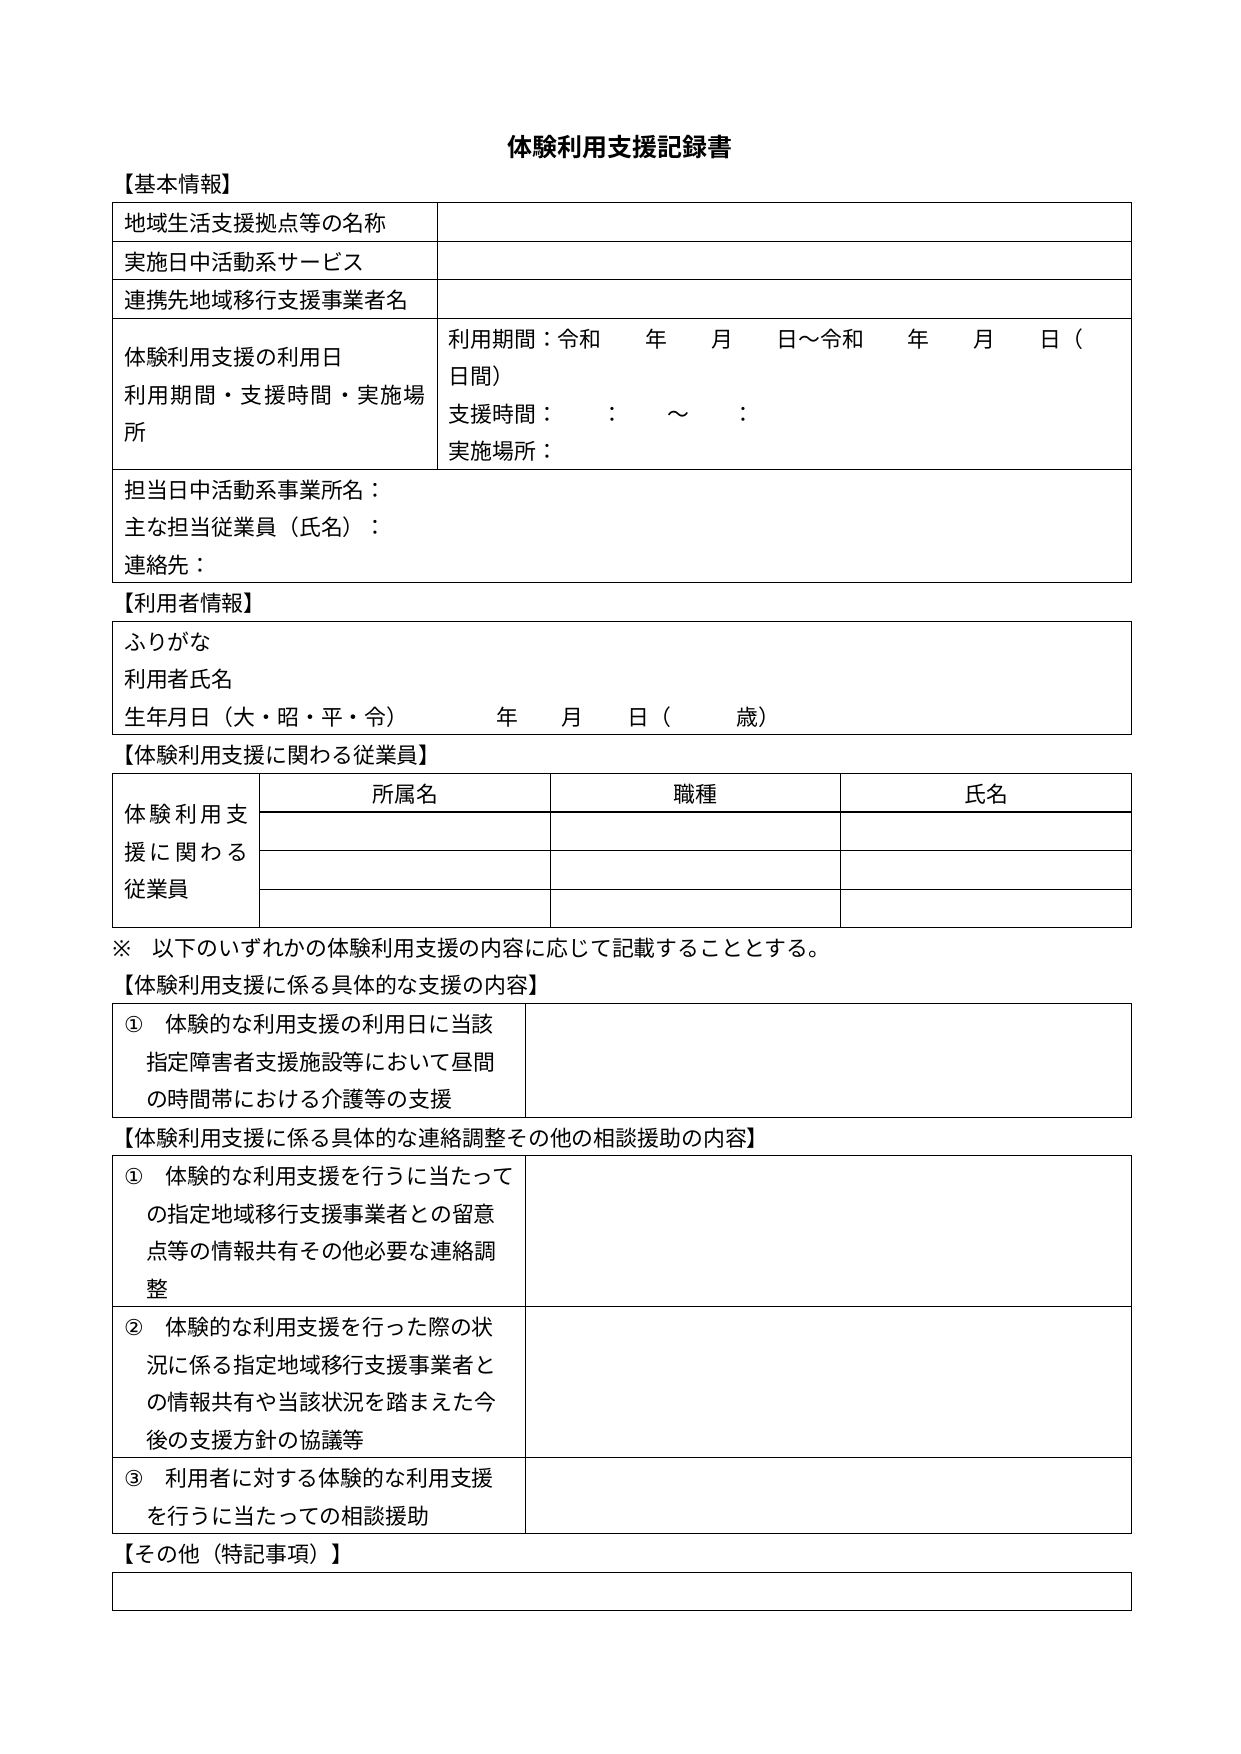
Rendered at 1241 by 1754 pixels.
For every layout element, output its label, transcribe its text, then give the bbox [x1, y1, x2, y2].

table_cell 連携先地域移行支援事業者名 [113, 280, 437, 318]
table_header 所属名 [260, 774, 550, 811]
table_cell [551, 851, 840, 888]
text 【体験利用支援に係る具体的な支援の内容】 [112, 966, 1128, 1003]
table_cell [841, 813, 1131, 850]
table_header [526, 1156, 1131, 1306]
table_header ふりがな 利用者氏名 生年月日（大・昭・平・令） 年 月 日（ 歳） [113, 622, 1131, 734]
table_header [438, 203, 1131, 241]
table_cell [841, 851, 1131, 888]
table_cell [526, 1307, 1131, 1457]
table_cell [551, 813, 840, 850]
table_cell [841, 890, 1131, 927]
table_header 氏名 [841, 774, 1131, 811]
table_cell 担当日中活動系事業所名： 主な担当従業員（氏名）： 連絡先： [113, 470, 1131, 582]
table_header 職種 [551, 774, 840, 811]
table_cell [438, 280, 1131, 318]
table_cell 実施日中活動系サービス [113, 242, 437, 279]
table_cell 体験利用支援の利用日 利用期間・支援時間・実施場所 [113, 319, 437, 469]
table_header [526, 1004, 1131, 1117]
table_cell ② 体験的な利用支援を行った際の状況に係る指定地域移行支援事業者との情報共有や当該状況を踏まえた今後の支援方針の協議等 [113, 1307, 525, 1457]
table_cell 利用期間：令和 年 月 日～令和 年 月 日（ 日間） 支援時間： ： ～ ： 実施場所： [438, 319, 1131, 469]
table_cell ③ 利用者に対する体験的な利用支援を行うに当たっての相談援助 [113, 1458, 525, 1533]
text 【利用者情報】 [112, 583, 1128, 621]
table_header ① 体験的な利用支援を行うに当たっての指定地域移行支援事業者との留意点等の情報共有その他必要な連絡調整 [113, 1156, 525, 1306]
table_header 体験利用支援に関わる従業員 [113, 774, 259, 927]
table_cell [526, 1458, 1131, 1533]
text 【基本情報】 [112, 164, 1128, 202]
text 【体験利用支援に係る具体的な連絡調整その他の相談援助の内容】 [112, 1118, 1128, 1155]
text 【その他（特記事項）】 [112, 1534, 1128, 1572]
table_cell [438, 242, 1131, 279]
table_cell [551, 890, 840, 927]
text 【体験利用支援に関わる従業員】 [112, 735, 1128, 773]
table_cell [260, 851, 550, 888]
table_header ① 体験的な利用支援の利用日に当該指定障害者支援施設等において昼間の時間帯における介護等の支援 [113, 1004, 525, 1117]
table_header [113, 1573, 1131, 1610]
text ※ 以下のいずれかの体験利用支援の内容に応じて記載することとする。 [112, 928, 1128, 966]
text 体験利用支援記録書 [112, 127, 1128, 164]
table_cell [260, 890, 550, 927]
table_header 地域生活支援拠点等の名称 [113, 203, 437, 241]
table_cell [260, 813, 550, 850]
